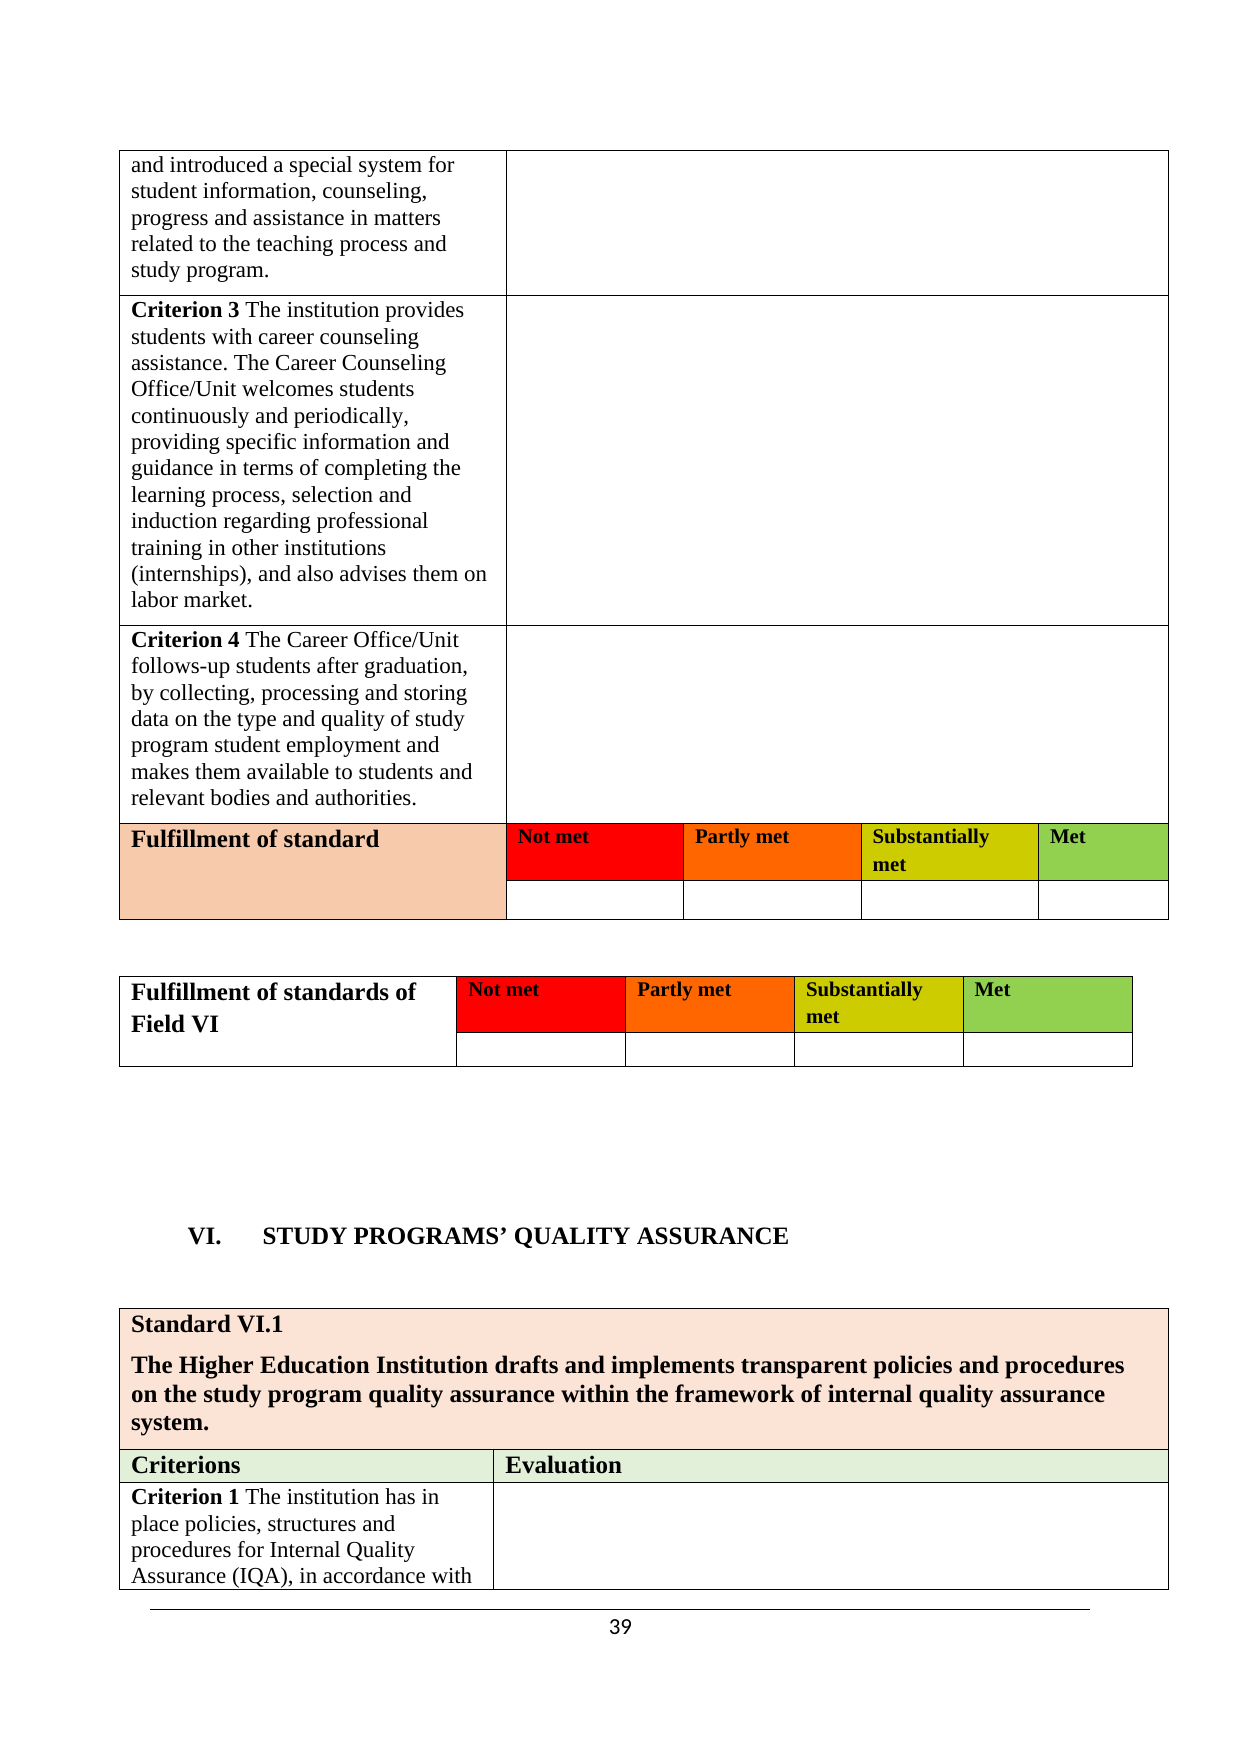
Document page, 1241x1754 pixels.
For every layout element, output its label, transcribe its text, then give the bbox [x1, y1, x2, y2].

table_header Standard VI.1 The Higher Education Institution drafts and implements transparent policies and procedures on the study program quality assurance within the framework of internal quality assurance system. [120, 1309, 1168, 1449]
table_cell [494, 1483, 1168, 1589]
list STUDY PROGRAMS’ QUALITY ASSURANCE [187, 1221, 1090, 1250]
table_cell [507, 881, 683, 919]
table_cell [507, 151, 1168, 295]
table_cell Criterion 4 The Career Office/Unit follows-up students after graduation, by collecting, processing and storing data on the type and quality of study program student employment and makes them available to students and relevant bodies and authorities. [120, 626, 506, 823]
table_cell Not met [507, 824, 683, 880]
table_cell Fulfillment of standard [120, 824, 506, 919]
table_cell Partly met [684, 824, 861, 880]
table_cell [120, 1483, 493, 1589]
table_header Met [964, 977, 1132, 1032]
table_cell [1039, 881, 1168, 919]
table_cell Criterion 3 The institution provides students with career counseling assistance. The Career Counseling Office/Unit welcomes students continuously and periodically, providing specific information and guidance in terms of completing the learning process, selection and induction regarding professional training in other institutions (internships), and also advises them on labor market. [120, 296, 506, 625]
table_cell Evaluation [494, 1450, 1168, 1482]
table_header Substantially met [795, 977, 963, 1032]
table_header Partly met [626, 977, 794, 1032]
table_cell [507, 296, 1168, 625]
table_cell [684, 881, 861, 919]
table_cell [964, 1033, 1132, 1066]
table_cell [795, 1033, 963, 1066]
table_cell Substantially met [862, 824, 1038, 880]
table_cell Criterions [120, 1450, 493, 1482]
table_cell [457, 1033, 625, 1066]
table_cell [862, 881, 1038, 919]
table_header Not met [457, 977, 625, 1032]
table_cell [507, 626, 1168, 823]
table_cell Met [1039, 824, 1168, 880]
table_header Fulfillment of standards of Field VI [120, 977, 456, 1066]
table_cell [626, 1033, 794, 1066]
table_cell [120, 151, 506, 295]
